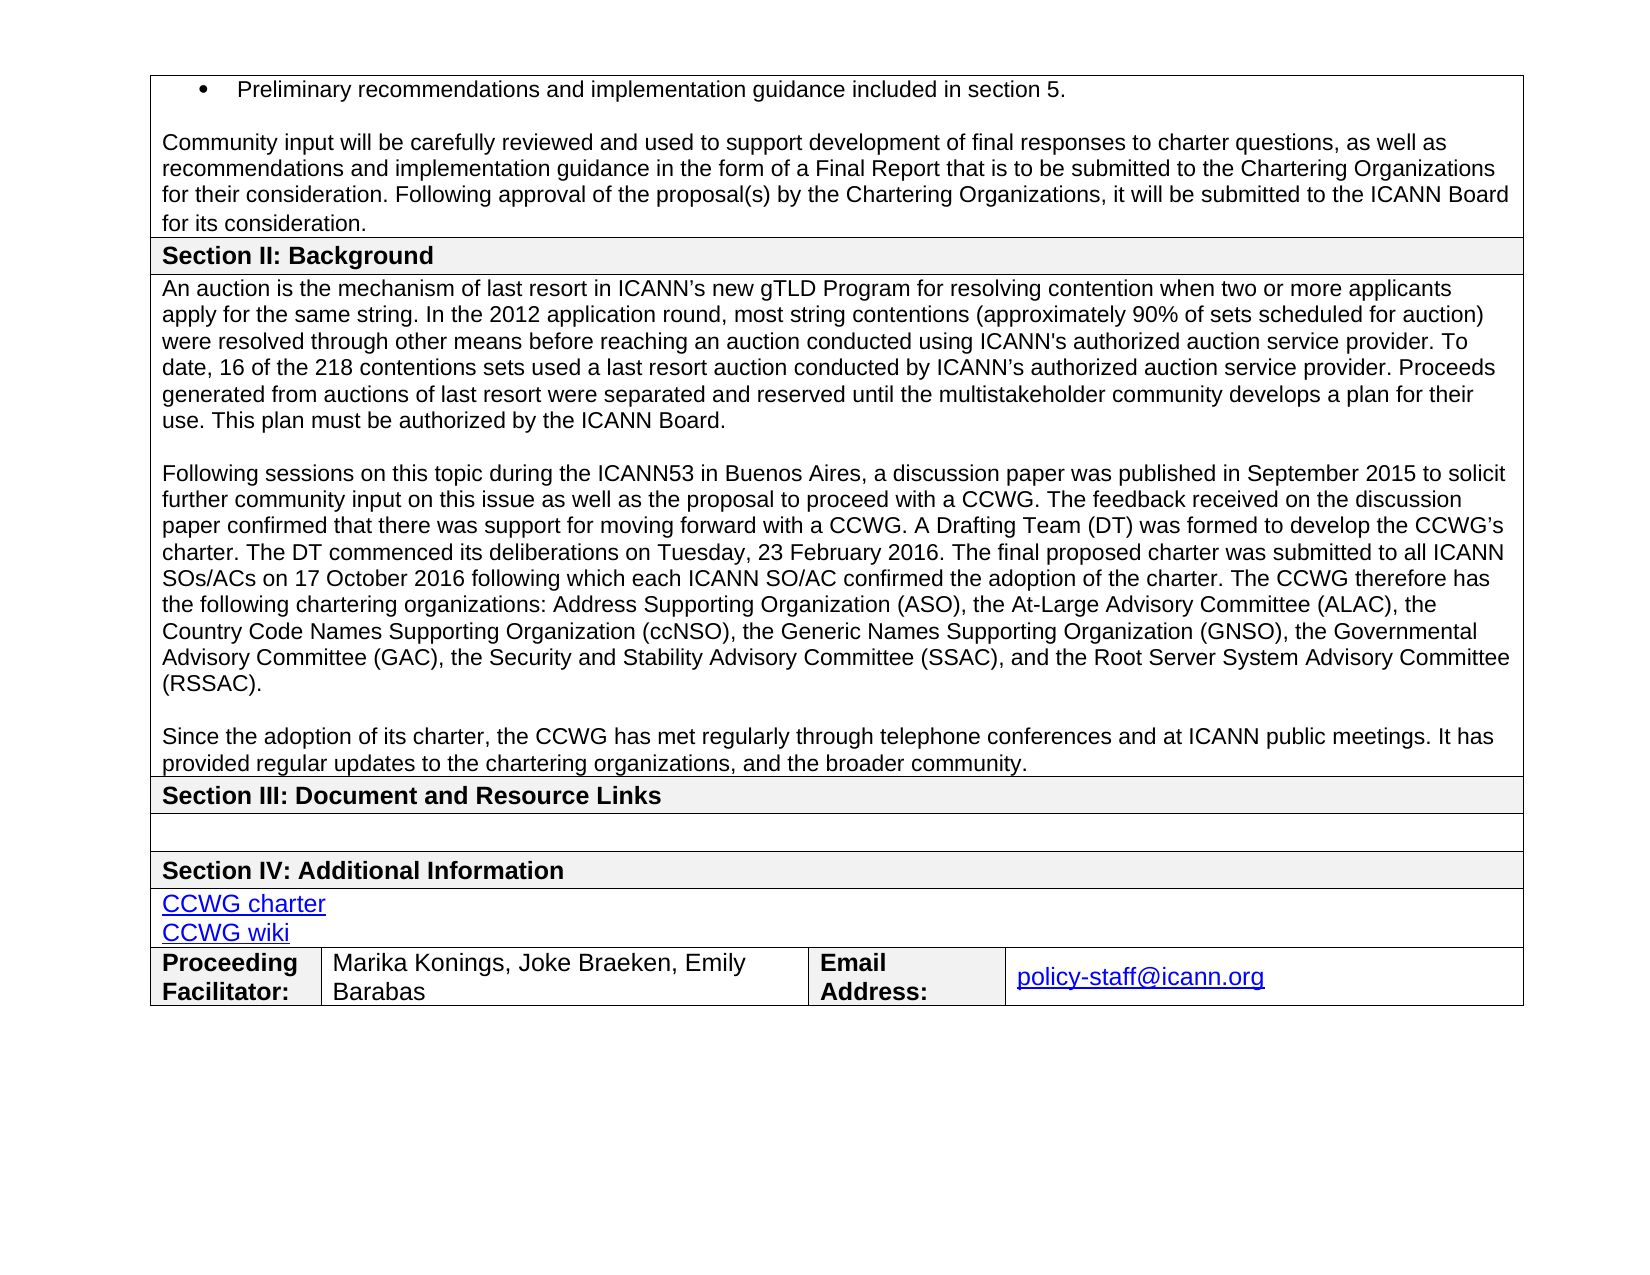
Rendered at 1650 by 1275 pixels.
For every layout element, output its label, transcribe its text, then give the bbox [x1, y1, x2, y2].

table_cell Section III: Document and Resource Links [151, 777, 1523, 813]
table_cell Marika Konings, Joke Braeken, Emily Barabas [322, 948, 808, 1005]
table_cell Section IV: Additional Information [151, 852, 1523, 888]
table_cell An auction is the mechanism of last resort in ICANN’s new gTLD Program for resolving contention when two or more applicants apply for the same string. In the 2012 application round, most string contentions (approximately 90% of sets scheduled for auction) were resolved through other means before reaching an auction conducted using ICANN's authorized auction service provider. To date, 16 of the 218 contentions sets used a last resort auction conducted by ICANN’s authorized auction service provider. Proceeds generated from auctions of last resort were separated and reserved until the multistakeholder community develops a plan for their use. This plan must be authorized by the ICANN Board. Following sessions on this topic during the ICANN53 in Buenos Aires, a discussion paper was published in September 2015 to solicit further community input on this issue as well as the proposal to proceed with a CCWG. The feedback received on the discussion paper confirmed that there was support for moving forward with a CCWG. A Drafting Team (DT) was formed to develop the CCWG’s charter. The DT commenced its deliberations on Tuesday, 23 February 2016. The final proposed charter was submitted to all ICANN SOs/ACs on 17 October 2016 following which each ICANN SO/AC confirmed the adoption of the charter. The CCWG therefore has the following chartering organizations: Address Supporting Organization (ASO), the At-Large Advisory Committee (ALAC), the Country Code Names Supporting Organization (ccNSO), the Generic Names Supporting Organization (GNSO), the Governmental Advisory Committee (GAC), the Security and Stability Advisory Committee (SSAC), and the Root Server System Advisory Committee (RSSAC). Since the adoption of its charter, the CCWG has met regularly through telephone conferences and at ICANN public meetings. It has provided regular updates to the chartering organizations, and the broader community. [151, 275, 1523, 776]
table_cell Email Address: [809, 948, 1005, 1005]
table_cell policy-staff@icann.org [1006, 948, 1523, 1005]
table_cell [151, 814, 1523, 851]
table_cell Section II: Background [151, 238, 1523, 274]
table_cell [151, 76, 1523, 237]
table_cell CCWG charter CCWG wiki [151, 889, 1523, 947]
table_cell Proceeding Facilitator: [151, 948, 321, 1005]
